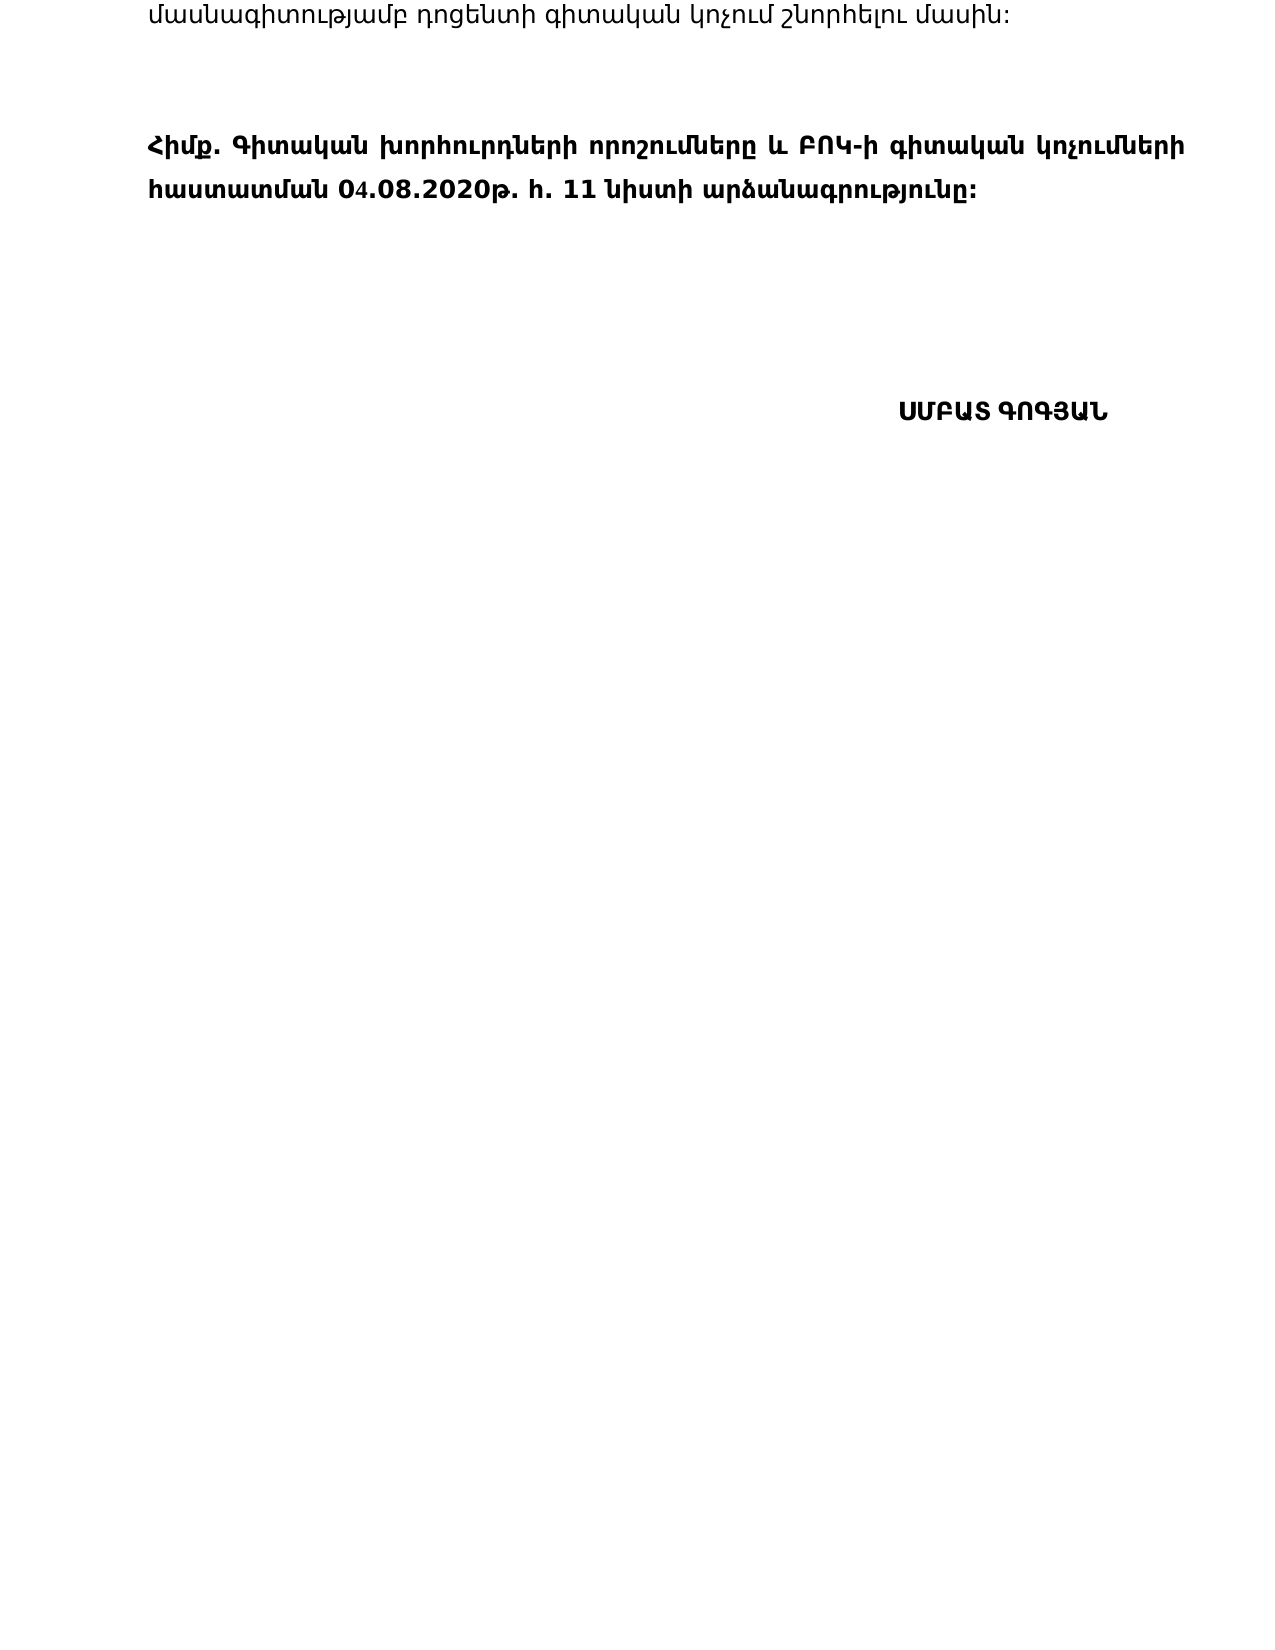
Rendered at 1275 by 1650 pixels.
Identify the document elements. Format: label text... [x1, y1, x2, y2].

text Հիմք. Գիտական խորհուրդների որոշումները և ԲՈԿ-ի գիտական կոչումների հաստատման 04.08.2020թ. հ. 11 նիստի արձանագրությունը: [148, 131, 1186, 204]
text մասնագիտությամբ դոցենտի գիտական կոչում շնորհելու մասին: [148, 0, 1186, 29]
text ՍՄԲԱՏ ԳՈԳՅԱՆ [148, 394, 1186, 428]
